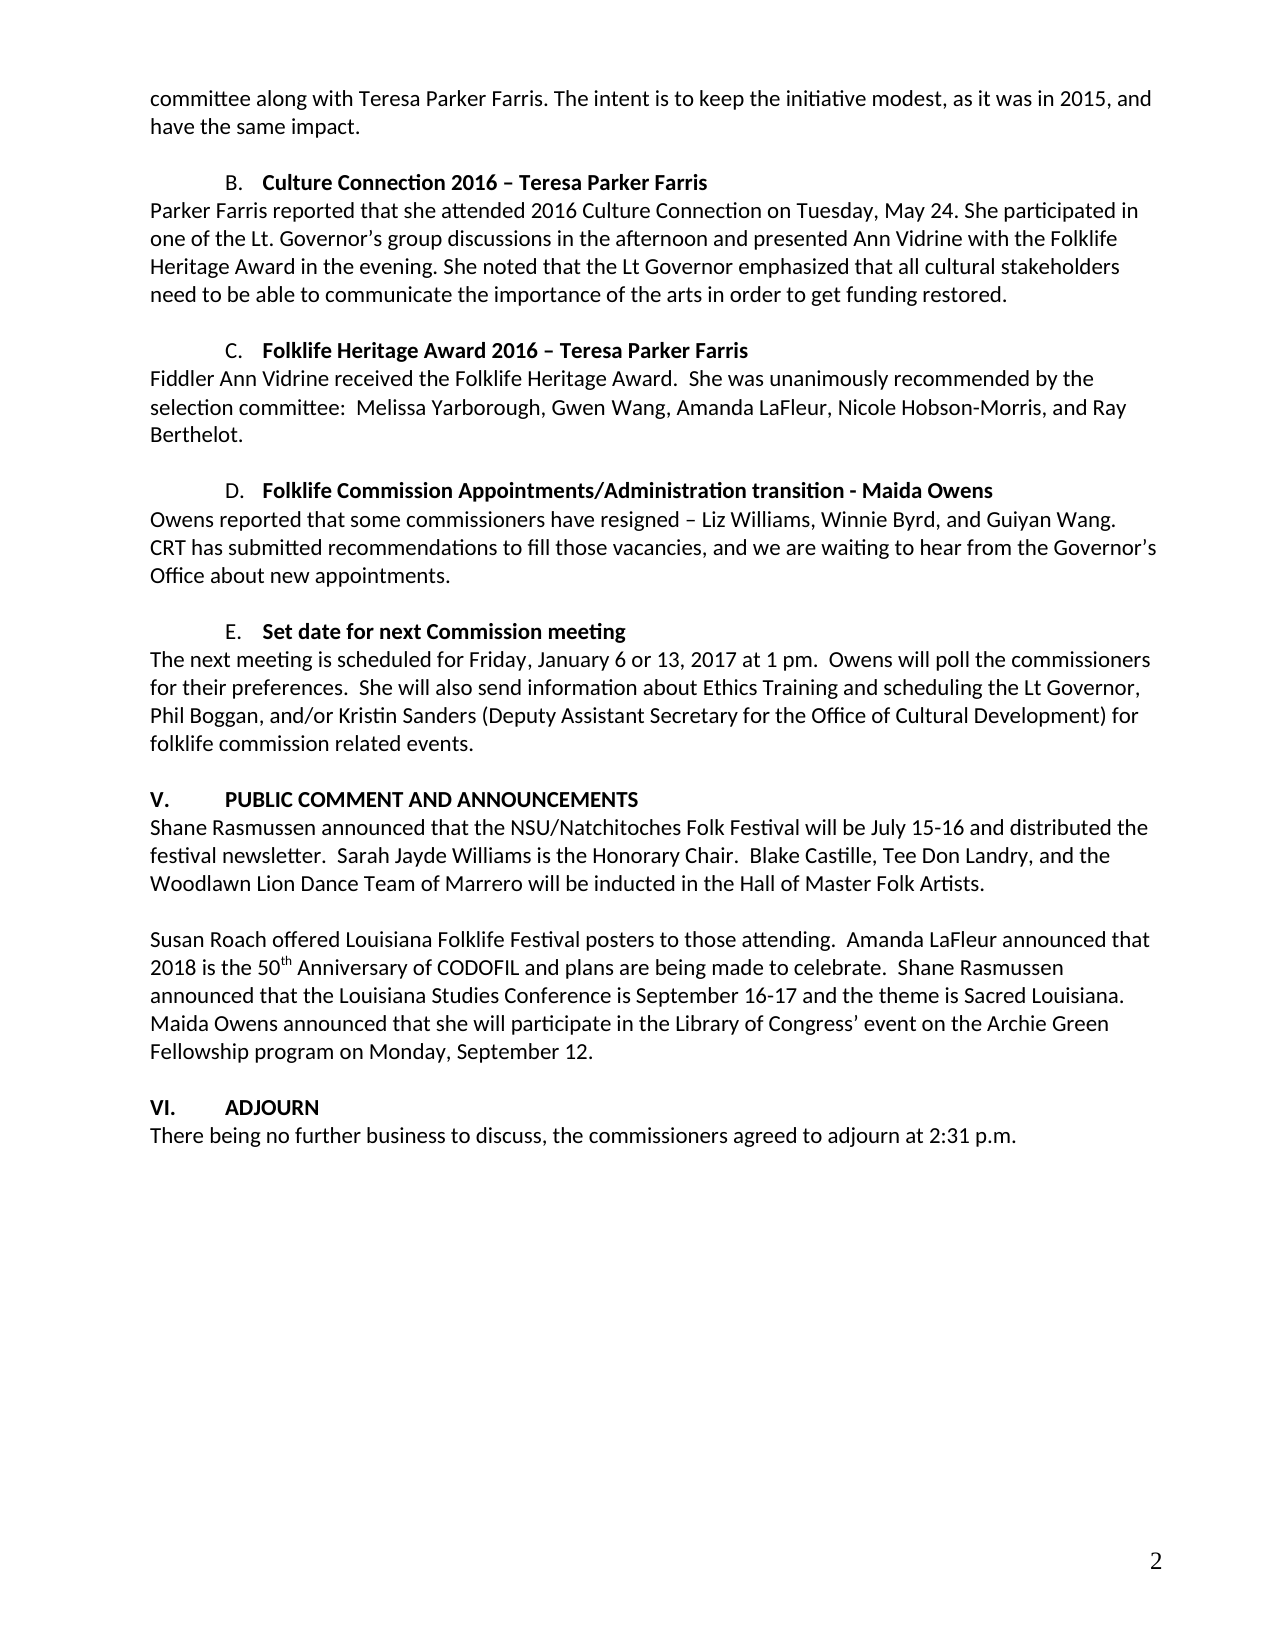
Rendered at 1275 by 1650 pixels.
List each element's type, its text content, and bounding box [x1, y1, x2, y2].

text Shane Rasmussen announced that the NSU/Natchitoches Folk Festival will be July 15-16 and distributed the festival newsletter. Sarah Jayde Williams is the Honorary Chair. Blake Castille, Tee Don Landry, and the Woodlawn Lion Dance Team of Marrero will be inducted in the Hall of Master Folk Artists. [150, 813, 1162, 897]
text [150, 84, 1162, 140]
text There being no further business to discuss, the commissioners agreed to adjourn at 2:31 p.m. Folklife Program Director’s Report – June 10, 2016, Maida Owens [150, 1121, 1162, 1149]
text Parker Farris reported that she attended 2016 Culture Connection on Tuesday, May 24. She participated in one of the Lt. Governor’s group discussions in the afternoon and presented Ann Vidrine with the Folklife Heritage Award in the evening. She noted that the Lt Governor emphasized that all cultural stakeholders need to be able to communicate the importance of the arts in order to get funding restored. [150, 196, 1162, 308]
text VI. ADJOURN [150, 1093, 1162, 1121]
text V. PUBLIC COMMENT AND ANNOUNCEMENTS [150, 785, 1162, 813]
text Owens reported that some commissioners have resigned – Liz Williams, Winnie Byrd, and Guiyan Wang. CRT has submitted recommendations to fill those vacancies, and we are waiting to hear from the Governor’s Office about new appointments. [150, 505, 1162, 589]
list Folklife Heritage Award 2016 – Teresa Parker Farris [225, 337, 1162, 364]
list Culture Connection 2016 – Teresa Parker Farris [225, 168, 1162, 196]
list Folklife Commission Appointments/Administration transition - Maida Owens [225, 477, 1162, 505]
list Set date for next Commission meeting [225, 617, 1162, 645]
list Fiddler Ann Vidrine received the Folklife Heritage Award. She was unanimously recommended by the selection committee: Melissa Yarborough, Gwen Wang, Amanda LaFleur, Nicole Hobson-Morris, and Ray Berthelot. [150, 364, 1162, 449]
text Susan Roach offered Louisiana Folklife Festival posters to those attending. Amanda LaFleur announced that 2018 is the 50th Anniversary of CODOFIL and plans are being made to celebrate. Shane Rasmussen announced that the Louisiana Studies Conference is September 16-17 and the theme is Sacred Louisiana. Maida Owens announced that she will participate in the Library of Congress’ event on the Archie Green Fellowship program on Monday, September 12. [150, 925, 1162, 1065]
text The next meeting is scheduled for Friday, January 6 or 13, 2017 at 1 pm. Owens will poll the commissioners for their preferences. She will also send information about Ethics Training and scheduling the Lt Governor, Phil Boggan, and/or Kristin Sanders (Deputy Assistant Secretary for the Office of Cultural Development) for folklife commission related events. [150, 645, 1162, 757]
